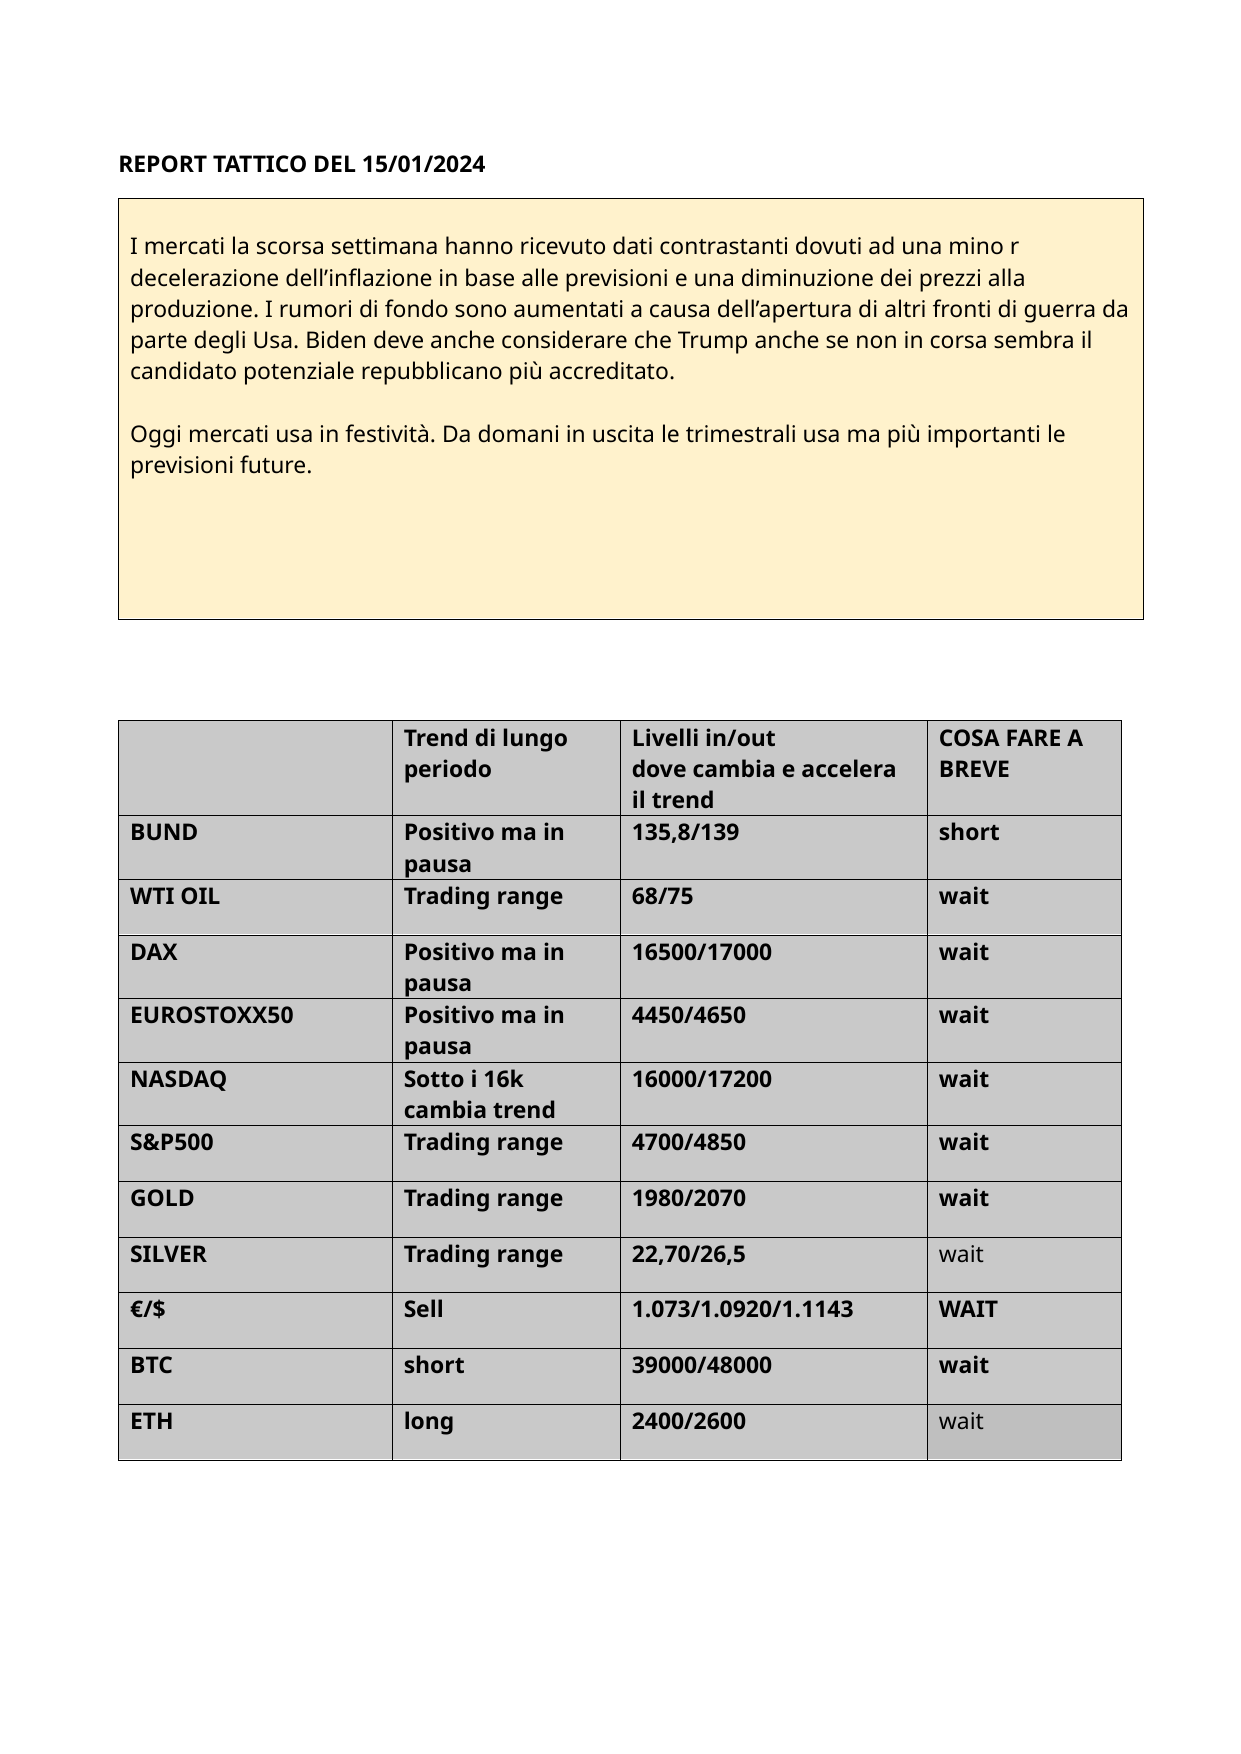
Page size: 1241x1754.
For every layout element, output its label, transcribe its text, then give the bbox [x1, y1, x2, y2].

table_cell 135,8/139 [621, 816, 927, 879]
table_cell short [928, 816, 1121, 879]
table_cell wait [928, 1126, 1121, 1181]
table_cell GOLD [119, 1182, 392, 1237]
table_header Livelli in/out dove cambia e accelera il trend [621, 721, 927, 815]
table_cell WAIT [928, 1293, 1121, 1348]
table_cell EUROSTOXX50 [119, 999, 392, 1062]
table_cell Sell [393, 1293, 620, 1348]
table_cell wait [928, 1238, 1121, 1292]
table_cell Positivo ma in pausa [393, 816, 620, 879]
table_cell BUND [119, 816, 392, 879]
table_cell Trading range [393, 1238, 620, 1292]
table_cell ETH [119, 1405, 392, 1459]
table_cell NASDAQ [119, 1063, 392, 1125]
table_cell 68/75 [621, 880, 927, 934]
table_cell Sotto i 16k cambia trend [393, 1063, 620, 1125]
table_cell WTI OIL [119, 880, 392, 934]
table_cell 1980/2070 [621, 1182, 927, 1237]
table_cell 2400/2600 [621, 1405, 927, 1459]
table_cell Trading range [393, 1182, 620, 1237]
table_cell Positivo ma in pausa [393, 936, 620, 998]
table_cell 1.073/1.0920/1.1143 [621, 1293, 927, 1348]
table_cell wait [928, 999, 1121, 1062]
table_cell Trading range [393, 1126, 620, 1181]
table_cell 16000/17200 [621, 1063, 927, 1125]
table_cell 4700/4850 [621, 1126, 927, 1181]
table_cell wait [928, 1405, 1121, 1459]
table_cell wait [928, 1182, 1121, 1237]
table_cell 16500/17000 [621, 936, 927, 998]
table_cell wait [928, 1349, 1121, 1404]
table_cell Positivo ma in pausa [393, 999, 620, 1062]
table_cell DAX [119, 936, 392, 998]
text REPORT TATTICO DEL 15/01/2024 [118, 148, 1122, 179]
table_cell 4450/4650 [621, 999, 927, 1062]
table_cell long [393, 1405, 620, 1459]
table_cell BTC [119, 1349, 392, 1404]
table_cell SILVER [119, 1238, 392, 1292]
table_header I mercati la scorsa settimana hanno ricevuto dati contrastanti dovuti ad una mino r decelerazione dell’inflazione in base alle previsioni e una diminuzione dei prezzi alla produzione. I rumori di fondo sono aumentati a causa dell’apertura di altri fronti di guerra da parte degli Usa. Biden deve anche considerare che Trump anche se non in corsa sembra il candidato potenziale repubblicano più accreditato. Oggi mercati usa in festività. Da domani in uscita le trimestrali usa ma più importanti le previsioni future. [119, 199, 1143, 618]
table_cell wait [928, 1063, 1121, 1125]
table_header [119, 721, 392, 815]
table_cell 39000/48000 [621, 1349, 927, 1404]
table_header COSA FARE A BREVE [928, 721, 1121, 815]
table_cell €/$ [119, 1293, 392, 1348]
table_cell 22,70/26,5 [621, 1238, 927, 1292]
table_cell short [393, 1349, 620, 1404]
table_cell wait [928, 880, 1121, 934]
table_header Trend di lungo periodo [393, 721, 620, 815]
table_cell S&P500 [119, 1126, 392, 1181]
table_cell Trading range [393, 880, 620, 934]
table_cell wait [928, 936, 1121, 998]
